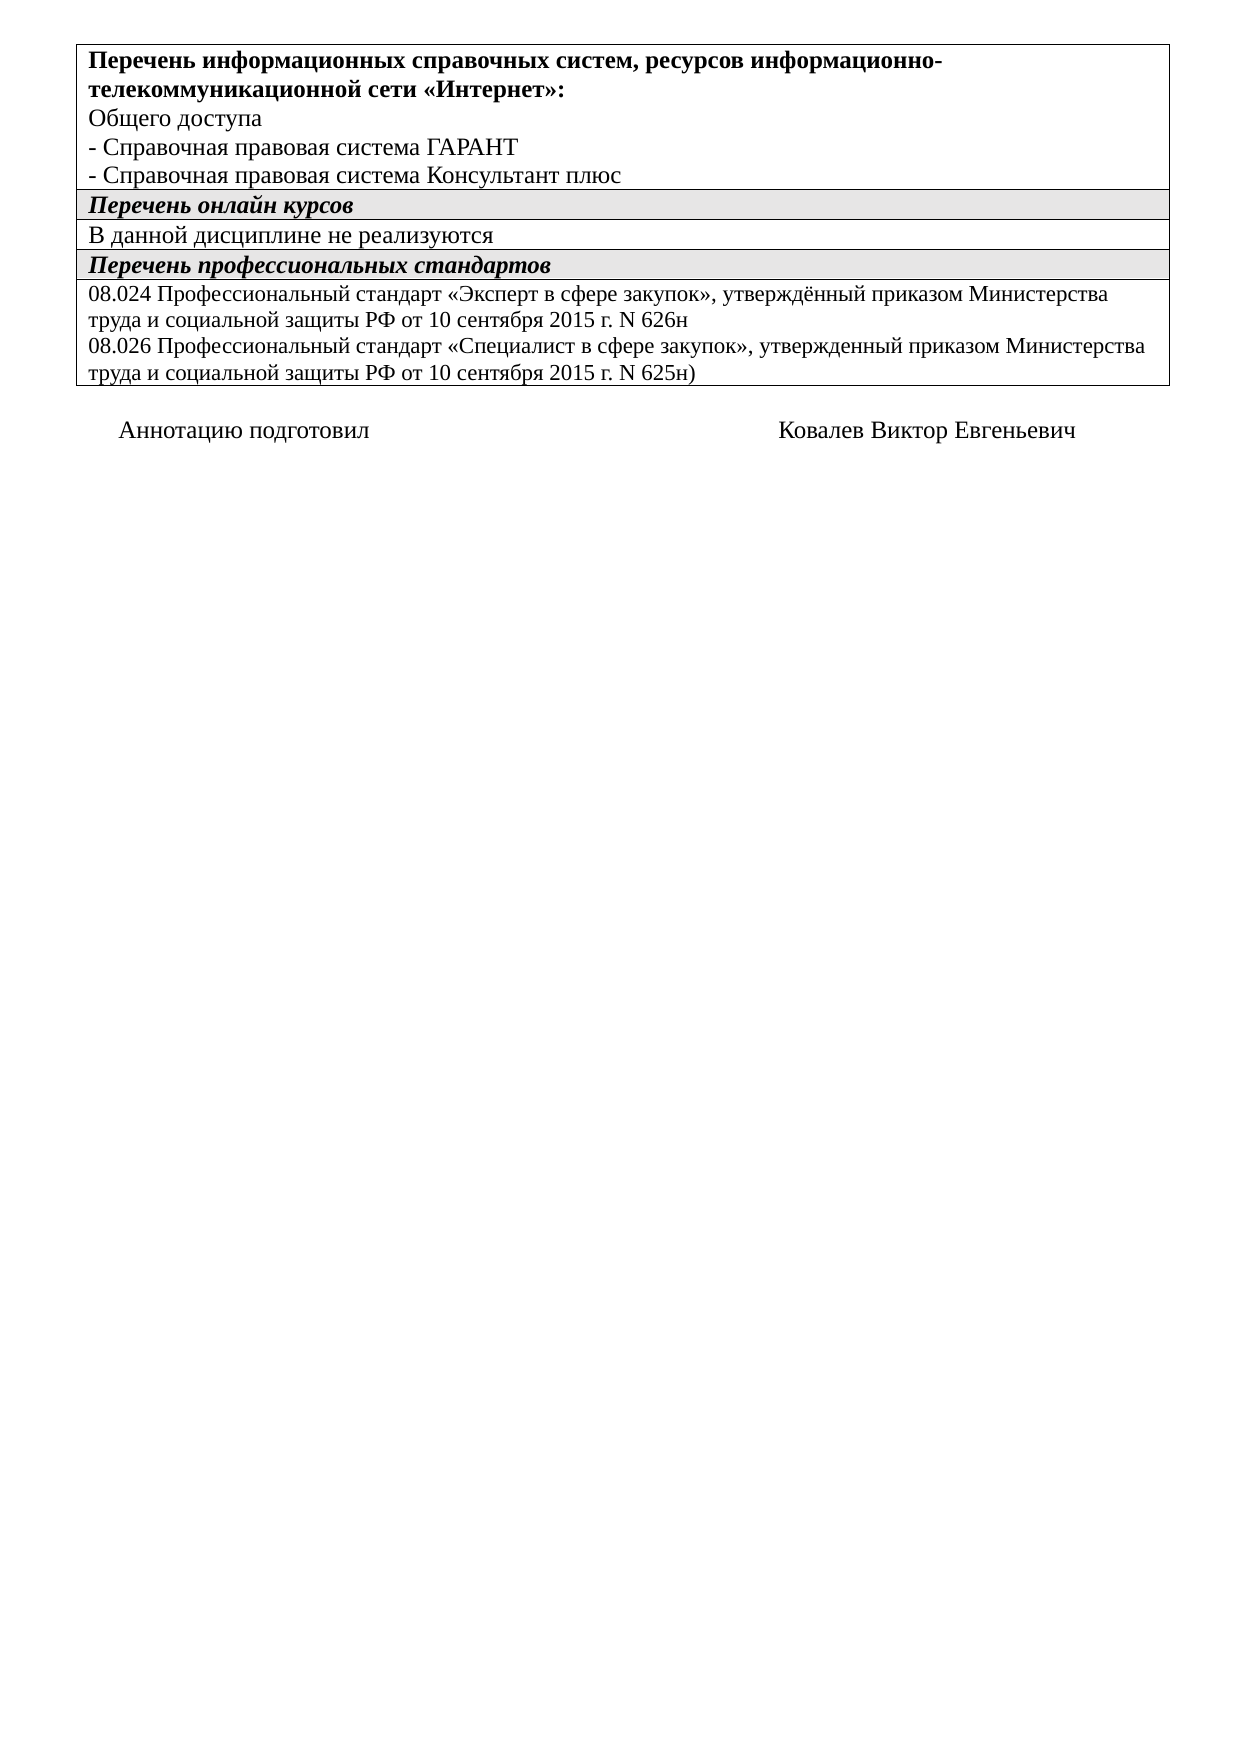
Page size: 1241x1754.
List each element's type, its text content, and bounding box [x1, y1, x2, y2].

table_cell В данной дисциплине не реализуются [77, 220, 1169, 249]
table_cell 08.024 Профессиональный стандарт «Эксперт в сфере закупок», утверждённый приказом Министерства труда и социальной защиты РФ от 10 сентября 2015 г. N 626н 08.026 Профессиональный стандарт «Специалист в сфере закупок», утвержденный приказом Министерства труда и социальной защиты РФ от 10 сентября 2015 г. N 625н) [77, 280, 1169, 385]
table_cell Перечень онлайн курсов [77, 190, 1169, 219]
table_cell Перечень профессиональных стандартов [77, 250, 1169, 278]
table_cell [77, 45, 1169, 189]
text Аннотацию подготовил Ковалев Виктор Евгеньевич [118, 415, 1181, 443]
